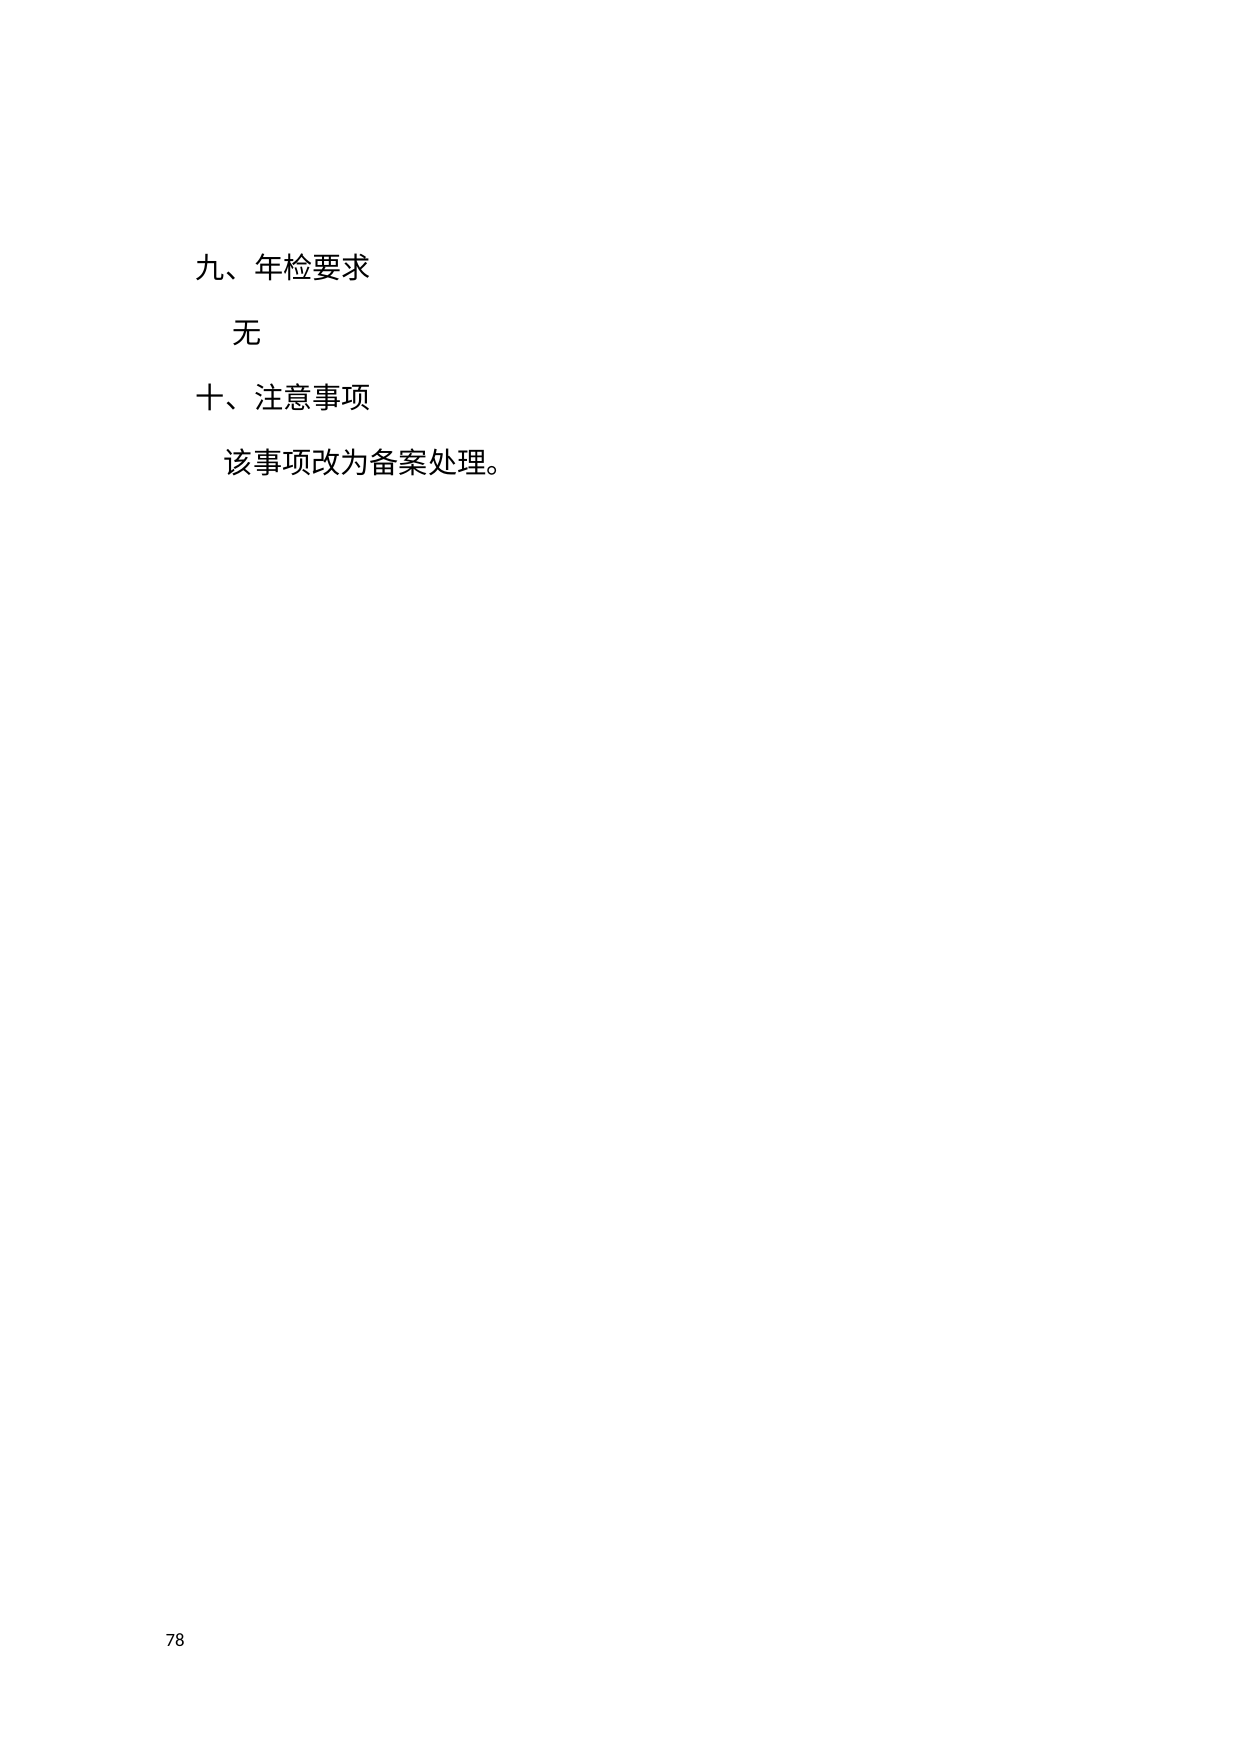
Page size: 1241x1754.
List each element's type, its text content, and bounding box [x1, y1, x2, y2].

text 无 [165, 298, 1087, 363]
text 该事项改为备案处理。 [165, 428, 1087, 493]
text 十、注意事项 [165, 363, 1087, 428]
text 九、年检要求 [165, 233, 1087, 298]
